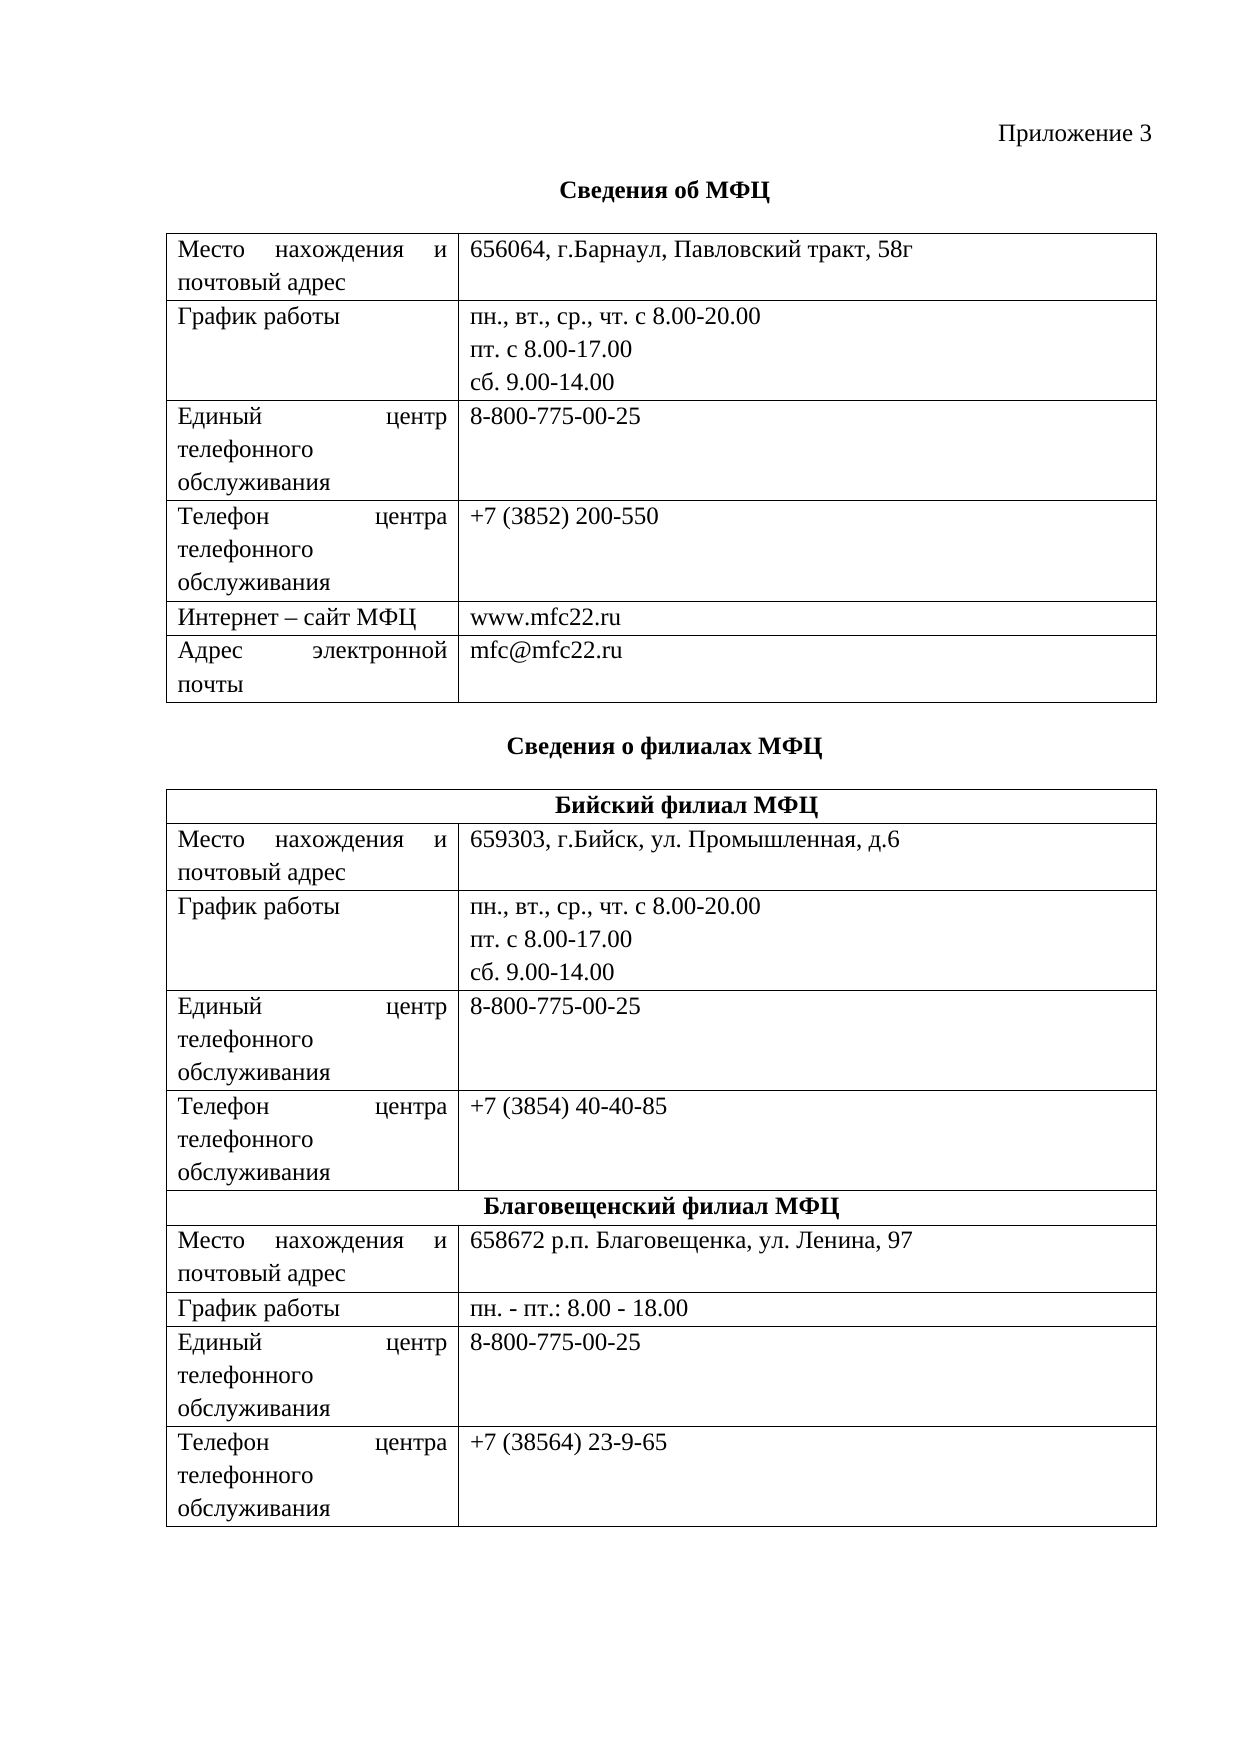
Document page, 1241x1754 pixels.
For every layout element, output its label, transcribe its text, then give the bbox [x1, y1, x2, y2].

table_cell Телефон центра телефонного обслуживания [167, 501, 458, 601]
table_cell +7 (3854) 40-40-85 [459, 1091, 1156, 1190]
table_cell Место нахождения и почтовый адрес [167, 824, 458, 890]
table_cell Благовещенский филиал МФЦ [167, 1191, 1156, 1224]
table_cell График работы [167, 1293, 458, 1326]
table_cell Место нахождения и почтовый адрес [167, 1226, 458, 1292]
table_cell +7 (3852) 200-550 [459, 501, 1156, 601]
table_cell 8-800-775-00-25 [459, 1327, 1156, 1426]
table_cell Телефон центра телефонного обслуживания [167, 1091, 458, 1190]
text Приложение 3 [177, 118, 1152, 147]
table_cell Единый центр телефонного обслуживания [167, 991, 458, 1090]
table_header .Барнаул, Павловский тракт, 58г [459, 234, 1156, 300]
text Сведения о филиалах МФЦ [177, 731, 1152, 760]
table_header Бийский филиал МФЦ [167, 790, 1156, 823]
table_cell Адрес электронной почты [167, 636, 458, 702]
table_cell пн., вт., ср., чт. с 8.00-20.00 пт. с 8.00-17.00 сб. 9.00-14.00 [459, 301, 1156, 400]
table_cell mfc@mfc22.ru [459, 636, 1156, 702]
table_cell График работы [167, 891, 458, 990]
table_cell Единый центр телефонного обслуживания [167, 1327, 458, 1426]
table_cell Телефон центра телефонного обслуживания [167, 1427, 458, 1526]
text Сведения об МФЦ [177, 176, 1152, 204]
table_header Место нахождения и почтовый адрес [167, 234, 458, 300]
table_cell +7 (38564) 23-9-65 [459, 1427, 1156, 1526]
table_cell Единый центр телефонного обслуживания [167, 401, 458, 500]
table_cell www.mfc22.ru [459, 602, 1156, 634]
table_cell График работы [167, 301, 458, 400]
table_cell 8-800-775-00-25 [459, 991, 1156, 1090]
table_cell 658672 р.п. Благовещенка, ул. Ленина, 97 [459, 1226, 1156, 1292]
table_cell Интернет – сайт МФЦ [167, 602, 458, 634]
table_cell пн., вт., ср., чт. с 8.00-20.00 пт. с 8.00-17.00 сб. 9.00-14.00 [459, 891, 1156, 990]
table_cell .Бийск, ул. Промышленная, д.6 [459, 824, 1156, 890]
table_cell 8-800-775-00-25 [459, 401, 1156, 500]
table_cell пн. - пт.: 8.00 - 18.00 [459, 1293, 1156, 1326]
